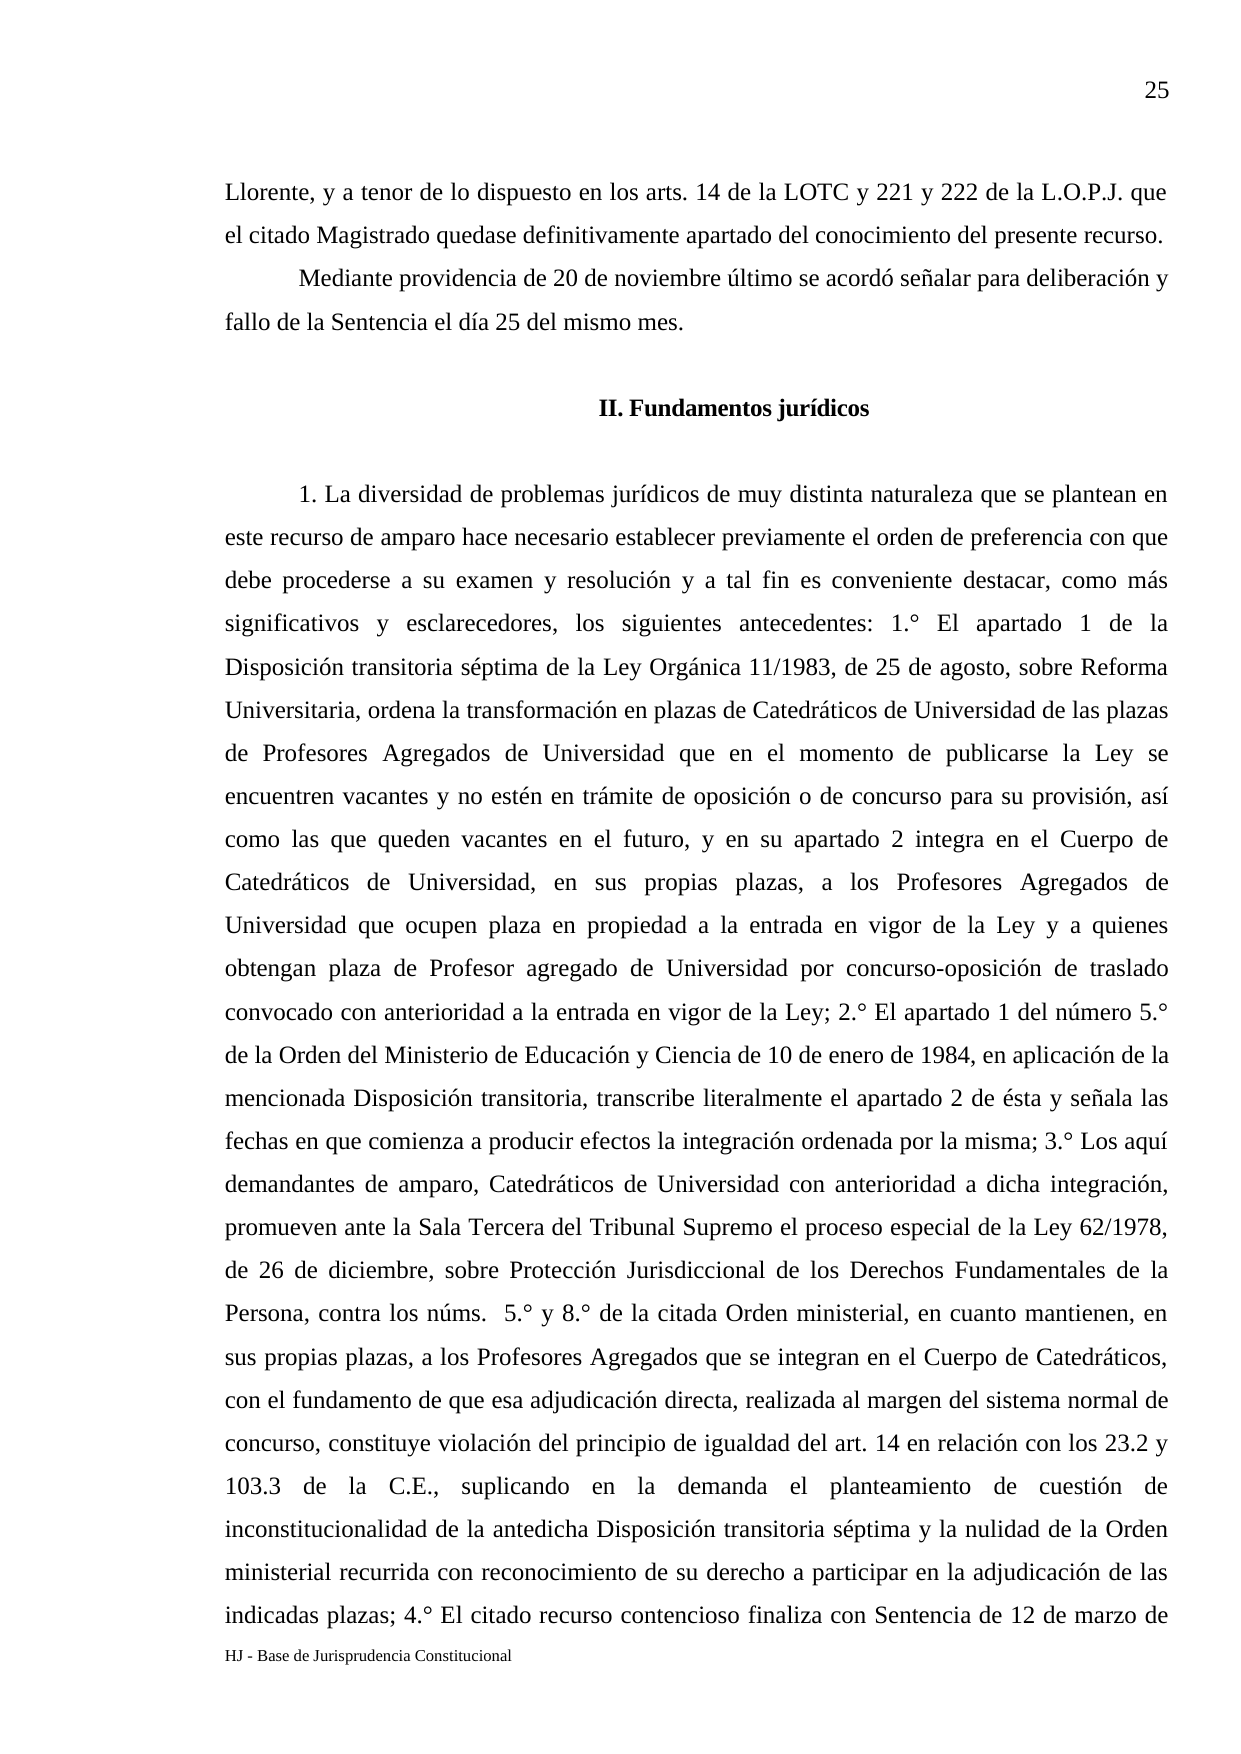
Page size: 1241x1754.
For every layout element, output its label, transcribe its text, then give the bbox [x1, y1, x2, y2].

subtitle II. Fundamentos jurídicos [224, 393, 1169, 422]
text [224, 177, 1169, 249]
text Mediante providencia de 20 de noviembre último se acordó señalar para deliberación y fallo de la Sentencia el día 25 del mismo mes. [224, 263, 1169, 335]
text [224, 479, 1169, 1629]
